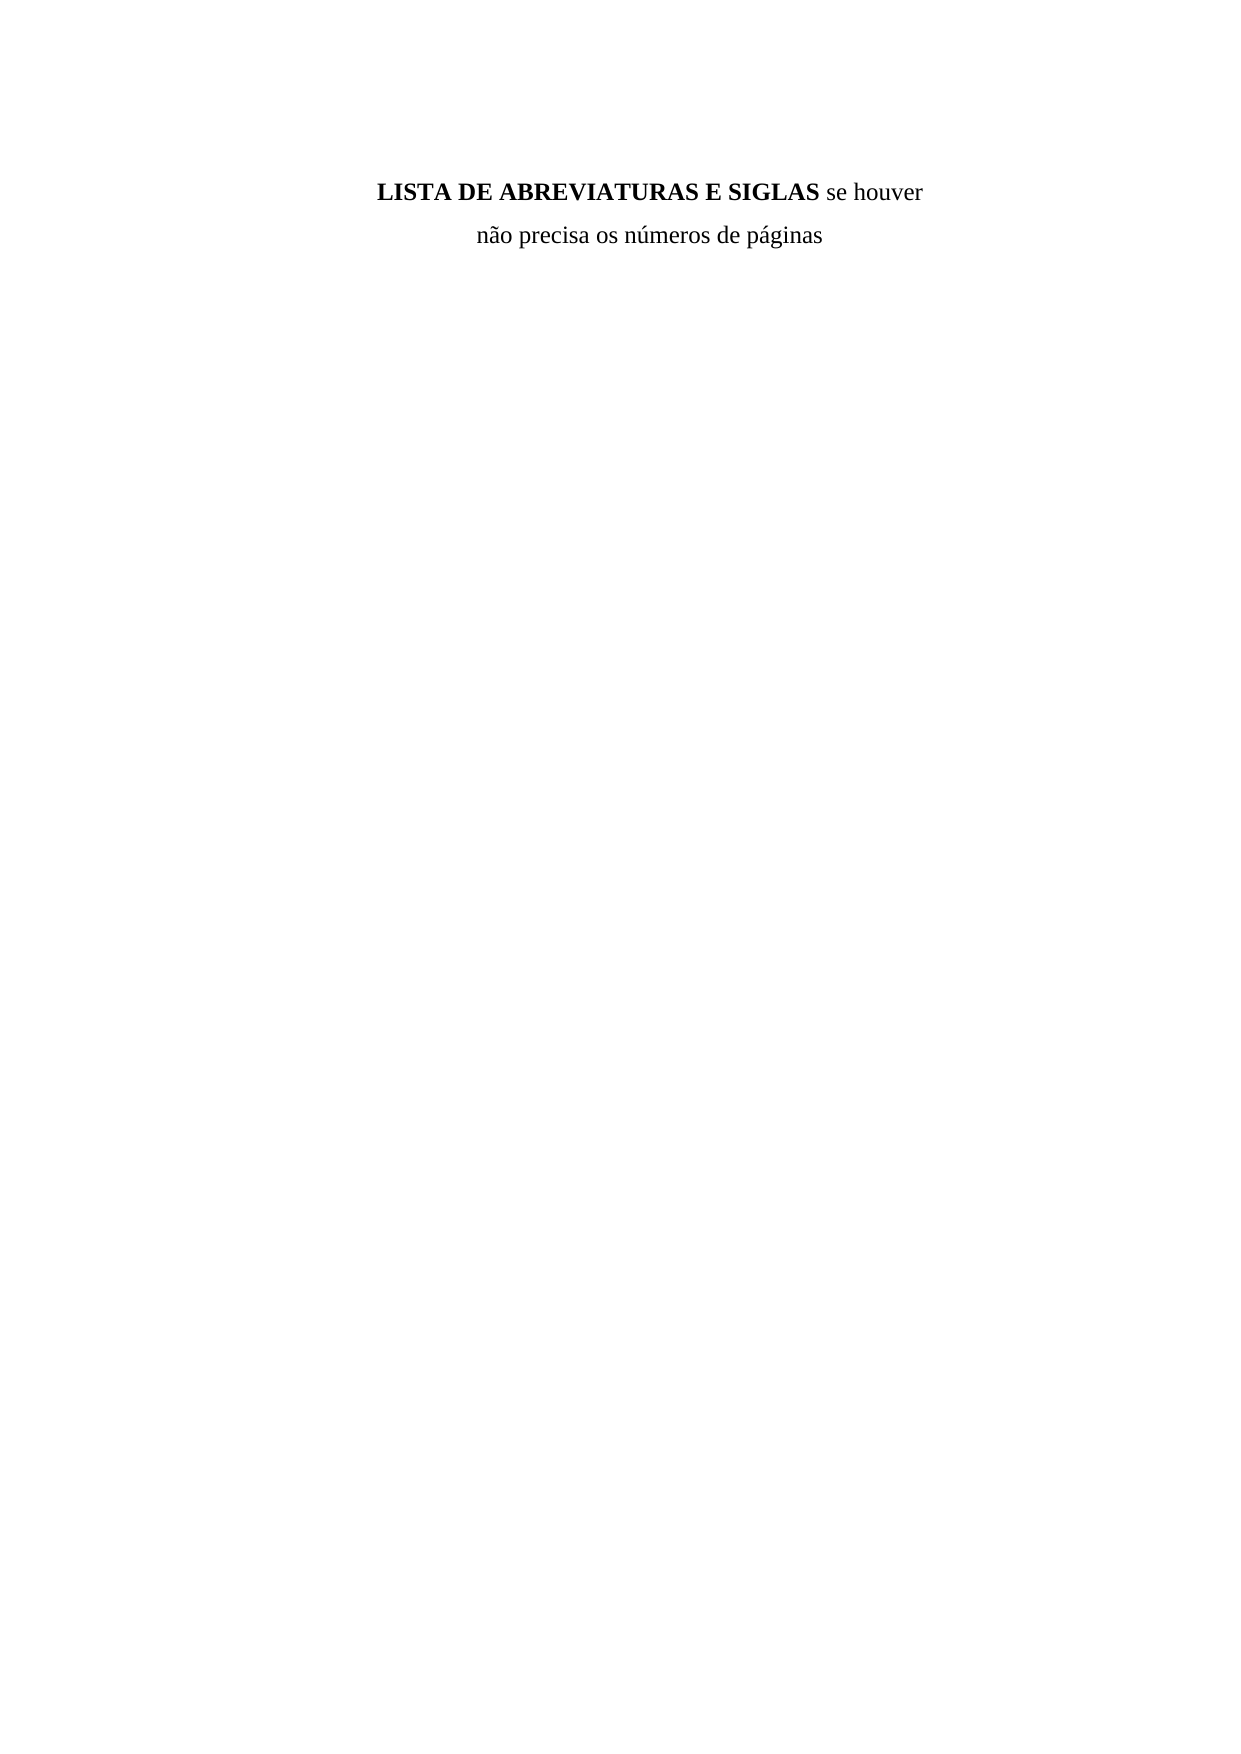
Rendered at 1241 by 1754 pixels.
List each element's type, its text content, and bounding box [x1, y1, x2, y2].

text LISTA DE ABREVIATURAS E SIGLAS se houver [177, 177, 1122, 206]
text não precisa os números de páginas [177, 220, 1122, 249]
